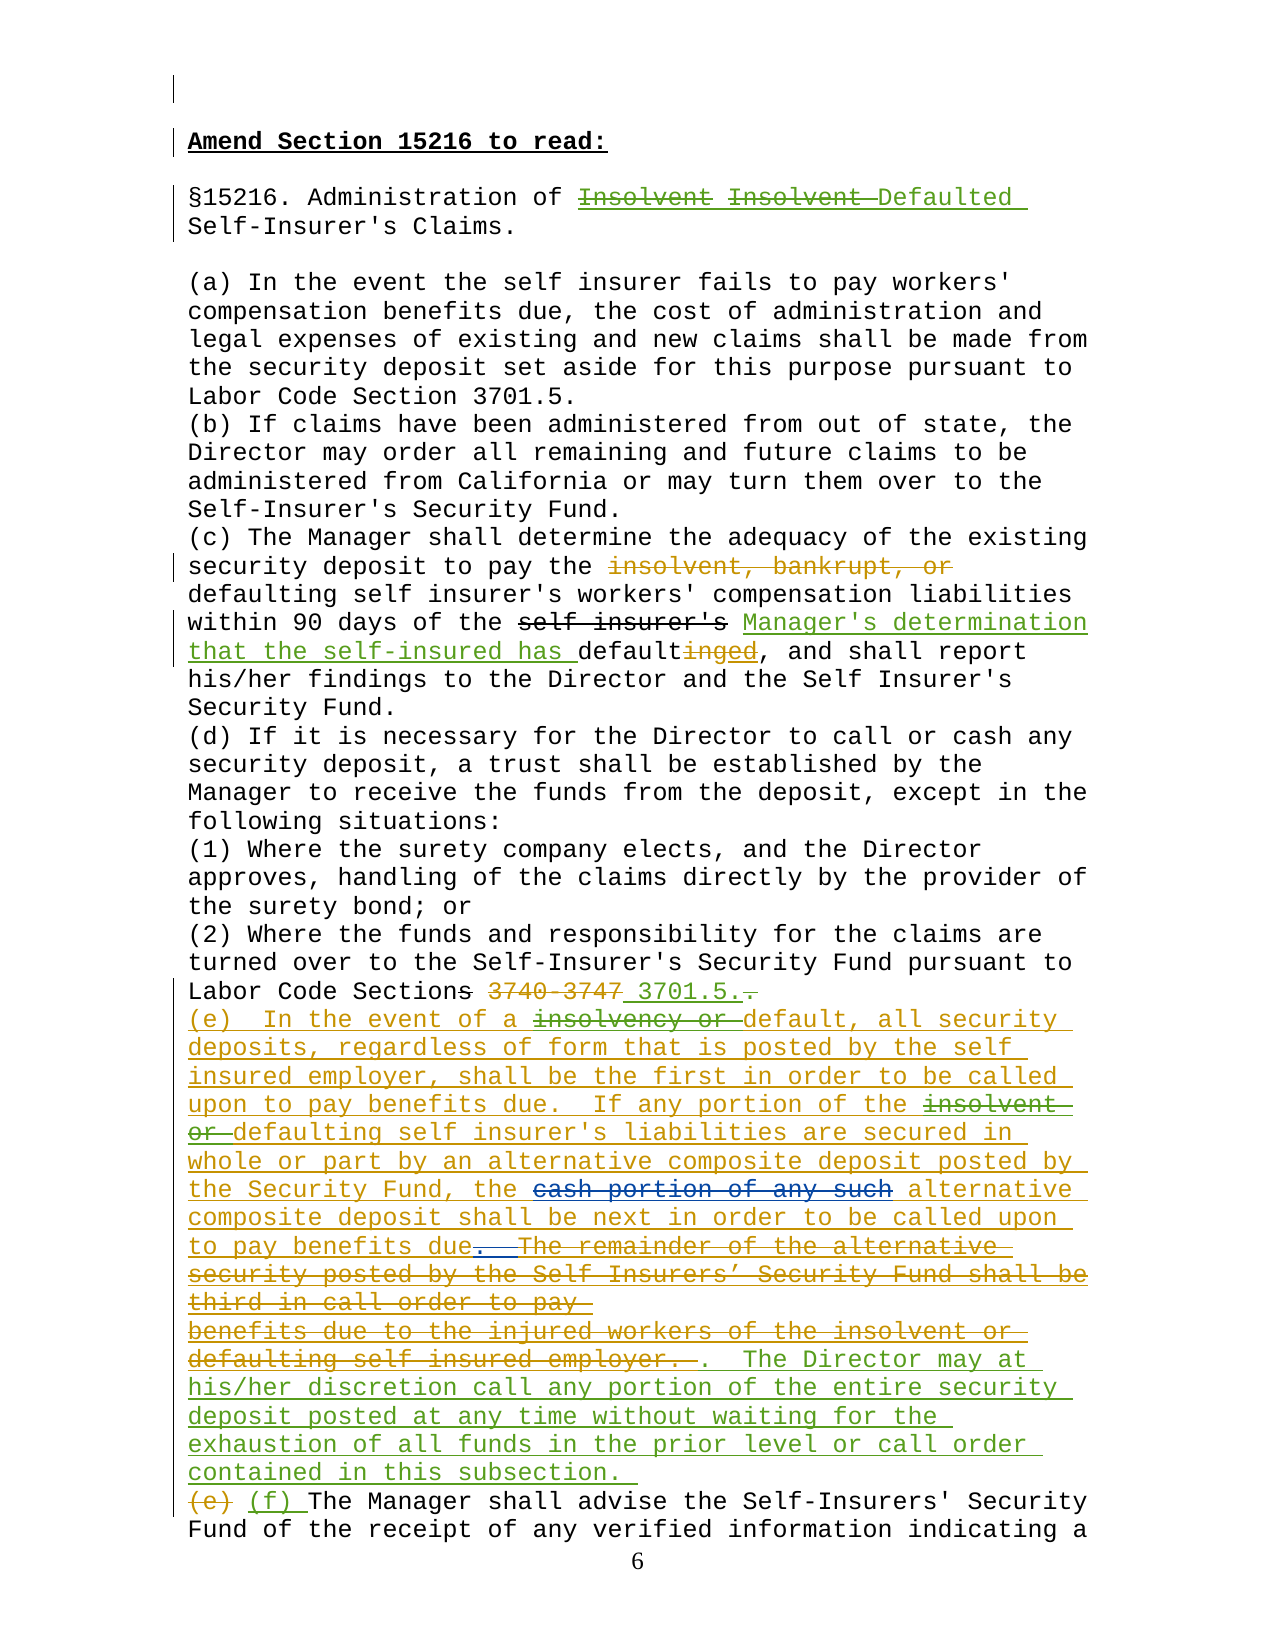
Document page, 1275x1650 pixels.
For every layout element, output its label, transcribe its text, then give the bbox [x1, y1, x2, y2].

text (2) Where the funds and responsibility for the claims are turned over to the Self-Insurer's Security Fund pursuant to Labor Code Sections [187, 922, 1087, 1007]
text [187, 1488, 1087, 1545]
text (d) If it is necessary for the Director to call or cash any security deposit, a trust shall be established by the Manager to receive the funds from the deposit, except in the following situations: [187, 723, 1087, 837]
subtitle Amend Section 15216 to read: [187, 128, 1087, 157]
text (c) The Manager shall determine the adequacy of the existing security deposit to pay the defaulting self insurer's workers' compensation liabilities within 90 days of the self insurer's default, and shall report his/her findings to the Director and the Self Insurer's Security Fund. [187, 525, 1087, 723]
text §15216. Administration of Self-Insurer's Claims. [187, 185, 1087, 242]
text (1) Where the surety company elects, and the Director approves, handling of the claims directly by the provider of the surety bond; or [187, 837, 1087, 922]
text (a) In the event the self insurer fails to pay workers' compensation benefits due, the cost of administration and legal expenses of existing and new claims shall be made from the security deposit set aside for this purpose pursuant to Labor Code Section 3701.5. [187, 270, 1087, 412]
text (b) If claims have been administered from out of state, the Director may order all remaining and future claims to be administered from California or may turn them over to the Self-Insurer's Security Fund. [187, 412, 1087, 525]
